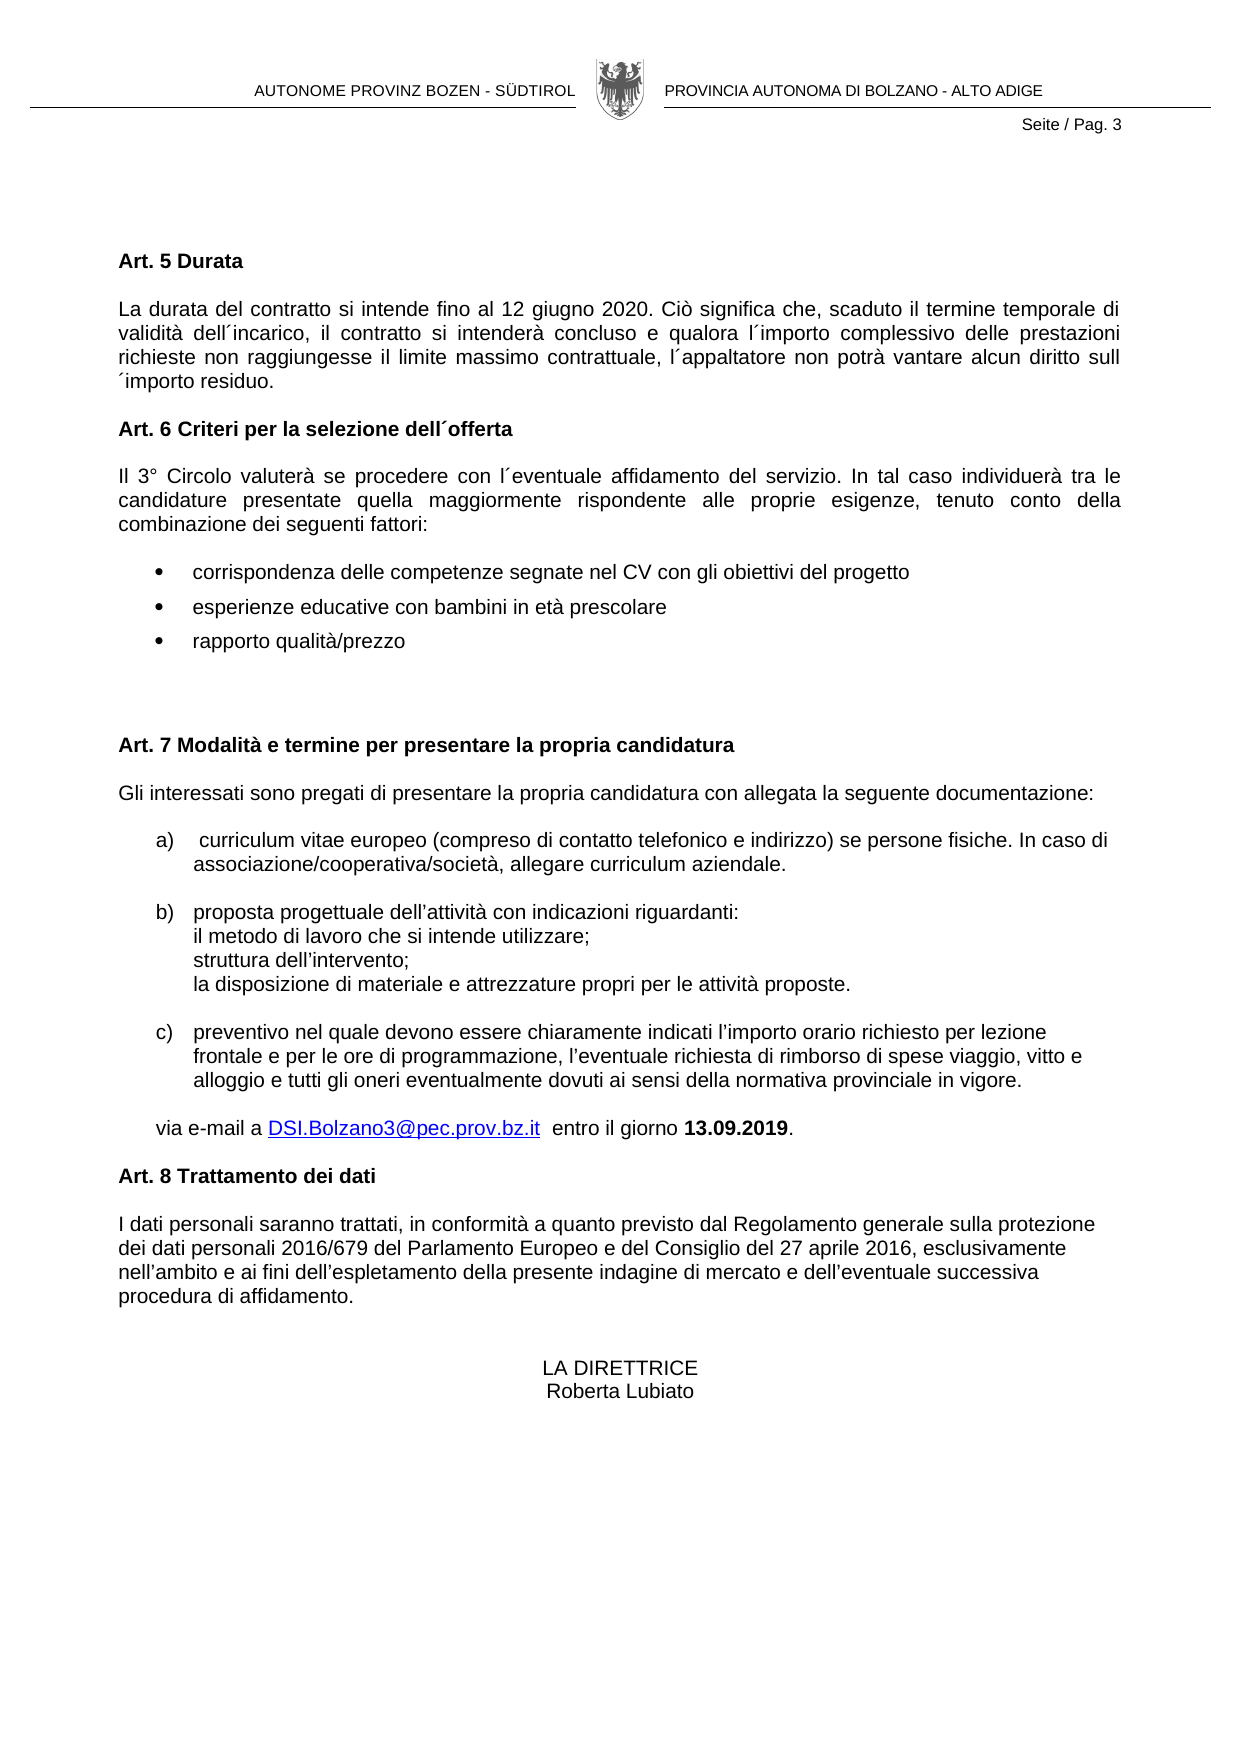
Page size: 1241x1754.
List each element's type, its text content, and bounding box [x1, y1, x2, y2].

list corrispondenza delle competenze segnate nel CV con gli obiettivi del progetto [155, 560, 1122, 584]
list proposta progettuale dell’attività con indicazioni riguardanti: [156, 900, 1122, 924]
list esperienze educative con bambini in età prescolare [155, 595, 1122, 619]
text La durata del contratto si intende fino al 12 giugno 2020. Ciò significa che, scaduto il termine temporale di validità dell´incarico, il contratto si intenderà concluso e qualora l´importo complessivo delle prestazioni richieste non raggiungesse il limite massimo contrattuale, l´appaltatore non potrà vantare alcun diritto sull´importo residuo. [118, 297, 1122, 392]
text Art. 8 Trattamento dei dati [118, 1164, 1122, 1188]
text Art. 5 Durata [118, 249, 1122, 273]
text Il 3° Circolo valuterà se procedere con l´eventuale affidamento del servizio. In tal caso individuerà tra le candidature presentate quella maggiormente rispondente alle proprie esigenze, tenuto conto della combinazione dei seguenti fattori: [118, 464, 1122, 536]
text Gli interessati sono pregati di presentare la propria candidatura con allegata la seguente documentazione: [118, 780, 1122, 804]
text via e-mail a DSI.Bolzano3@pec.prov.bz.it entro il giorno 13.09.2019. [156, 1116, 1122, 1140]
text Art. 7 Modalità e termine per presentare la propria candidatura [118, 732, 1122, 756]
list preventivo nel quale devono essere chiaramente indicati l’importo orario richiesto per lezione frontale e per le ore di programmazione, l’eventuale richiesta di rimborso di spese viaggio, vitto e alloggio e tutti gli oneri eventualmente dovuti ai sensi della normativa provinciale in vigore. [156, 1020, 1122, 1092]
list la disposizione di materiale e attrezzature propri per le attività proposte. [193, 972, 1122, 996]
list struttura dell’intervento; [193, 948, 1122, 972]
text I dati personali saranno trattati, in conformità a quanto previsto dal Regolamento generale sulla protezione dei dati personali 2016/679 del Parlamento Europeo e del Consiglio del 27 aprile 2016, esclusivamente nell’ambito e ai fini dell’espletamento della presente indagine di mercato e dell’eventuale successiva procedura di affidamento. [118, 1212, 1122, 1307]
list il metodo di lavoro che si intende utilizzare; [193, 924, 1122, 948]
text LA DIRETTRICE [118, 1355, 1122, 1379]
text Art. 6 Criteri per la selezione dell´offerta [118, 416, 1122, 440]
picture [596, 59, 644, 120]
list rapporto qualità/prezzo [155, 629, 1122, 653]
text Roberta Lubiato [118, 1379, 1122, 1403]
list curriculum vitae europeo (compreso di contatto telefonico e indirizzo) se persone fisiche. In caso di associazione/cooperativa/società, allegare curriculum aziendale. [156, 828, 1122, 876]
